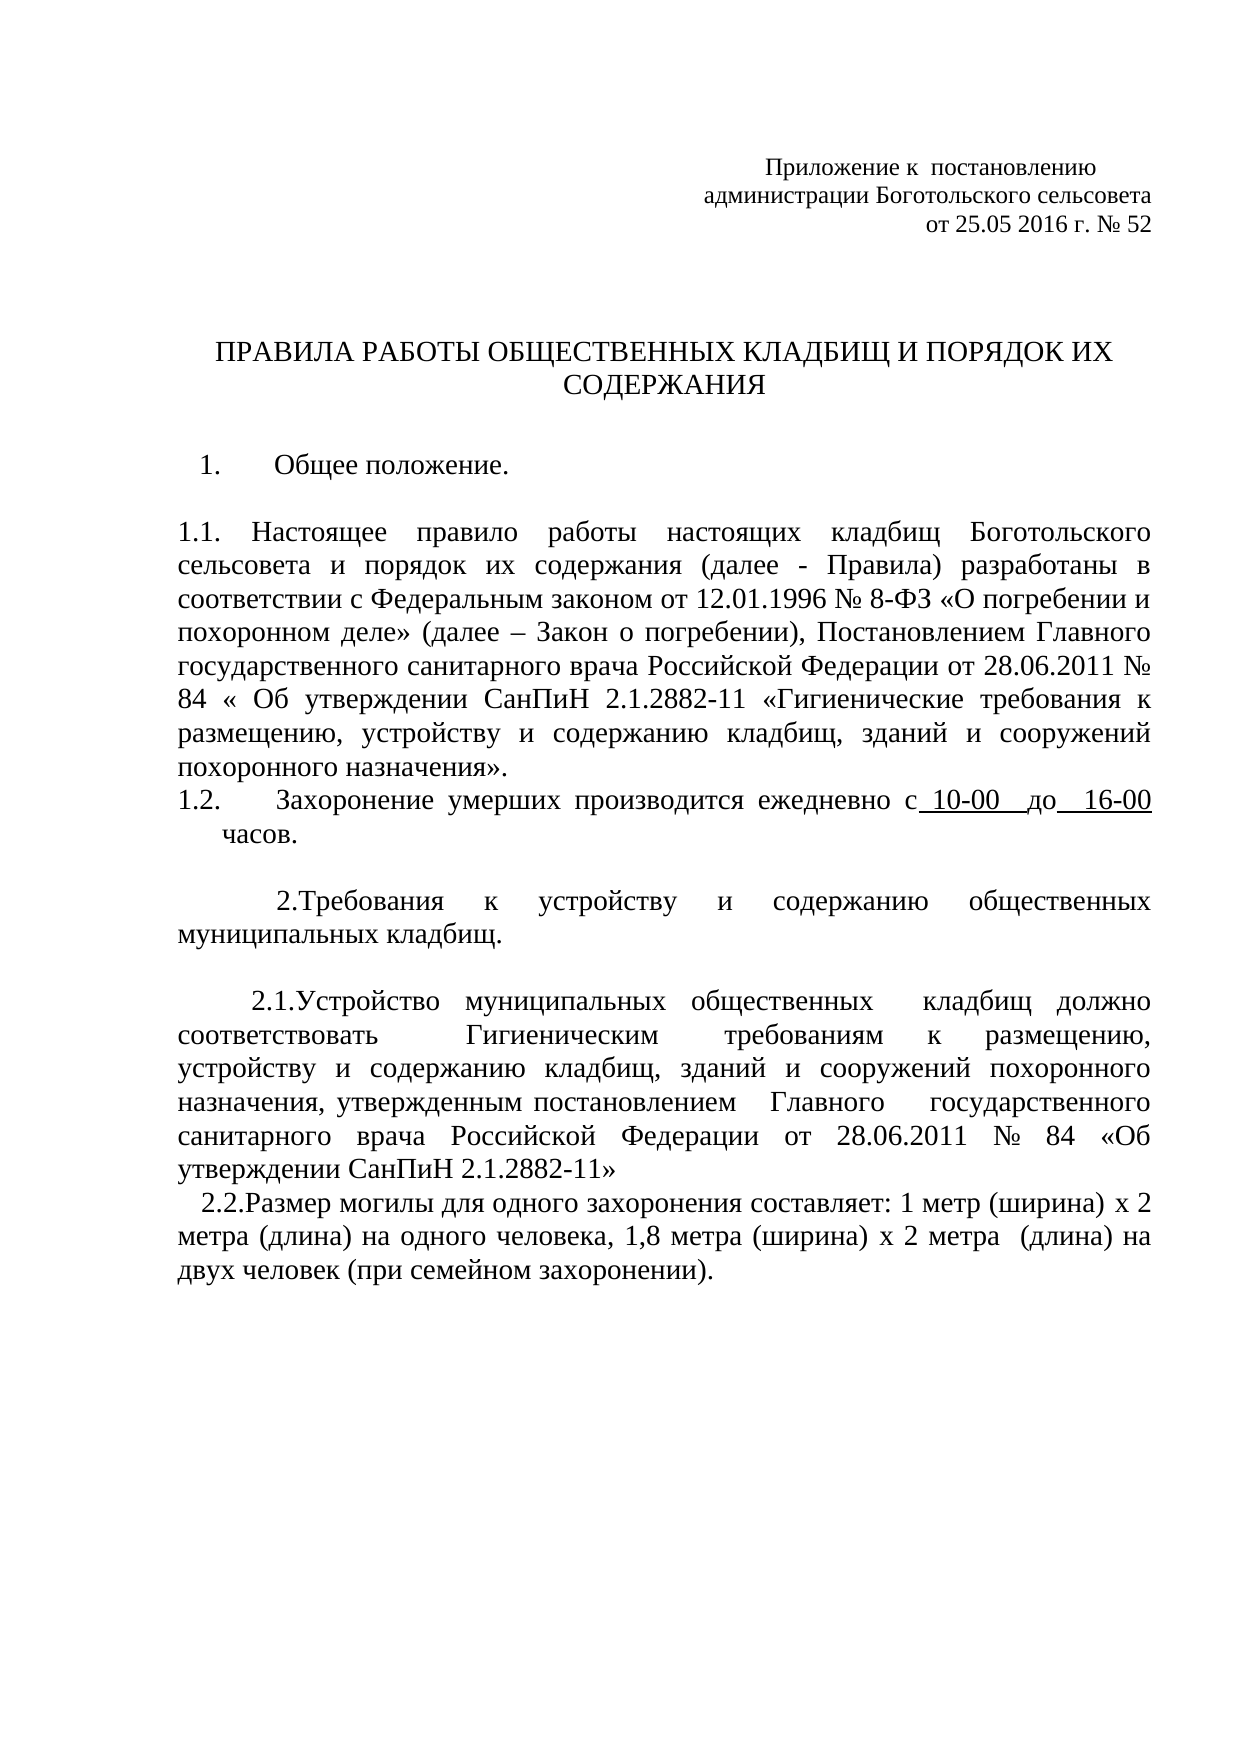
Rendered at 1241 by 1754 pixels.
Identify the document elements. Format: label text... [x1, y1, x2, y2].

text 2.1.Устройство муниципальных общественных кладбищ должно соответствовать Гигиеническим требованиям к размещению, устройству и содержанию кладбищ, зданий и сооружений похоронного назначения, утвержденным постановлением Главного государственного санитарного врача Российской Федерации от 28.06.2011 № 84 «Об утверждении СанПиН 2.1.2882-11» [177, 983, 1152, 1185]
list Общее положение. [199, 447, 1152, 480]
text администрации Боготольского сельсовета [177, 180, 1152, 209]
text 2.Требования к устройству и содержанию общественных муниципальных кладбищ. [177, 883, 1152, 950]
text 2.2.Размер могилы для одного захоронения составляет: 1 метр (ширина) x 2 метра (длина) на одного человека, 1,8 метра (ширина) x 2 метра (длина) на двух человек (при семейном захоронении). [177, 1185, 1152, 1285]
list Настоящее правило работы настоящих кладбищ Боготольского сельсовета и порядок их содержания (далее - Правила) разработаны в соответствии с Федеральным законом от 12.01.1996 № 8-ФЗ «О погребении и похоронном деле» (далее – Закон о погребении), Постановлением Главного государственного санитарного врача Российской Федерации от 28.06.2011 № 84 « Об утверждении СанПиН 2.1.2882-11 «Гигиенические требования к размещению, устройству и содержанию кладбищ, зданий и сооружений похоронного назначения». [177, 514, 1152, 782]
list Захоронение умерших производится ежедневно с 10-00 до 16-00 часов. [177, 782, 1152, 849]
text Приложение к постановлению [177, 152, 1152, 180]
text от 25.05 2016 г. № 52 [177, 209, 1152, 238]
text ПРАВИЛА РАБОТЫ ОБЩЕСТВЕННЫХ КЛАДБИЩ И ПОРЯДОК ИХ СОДЕРЖАНИЯ [177, 334, 1152, 401]
